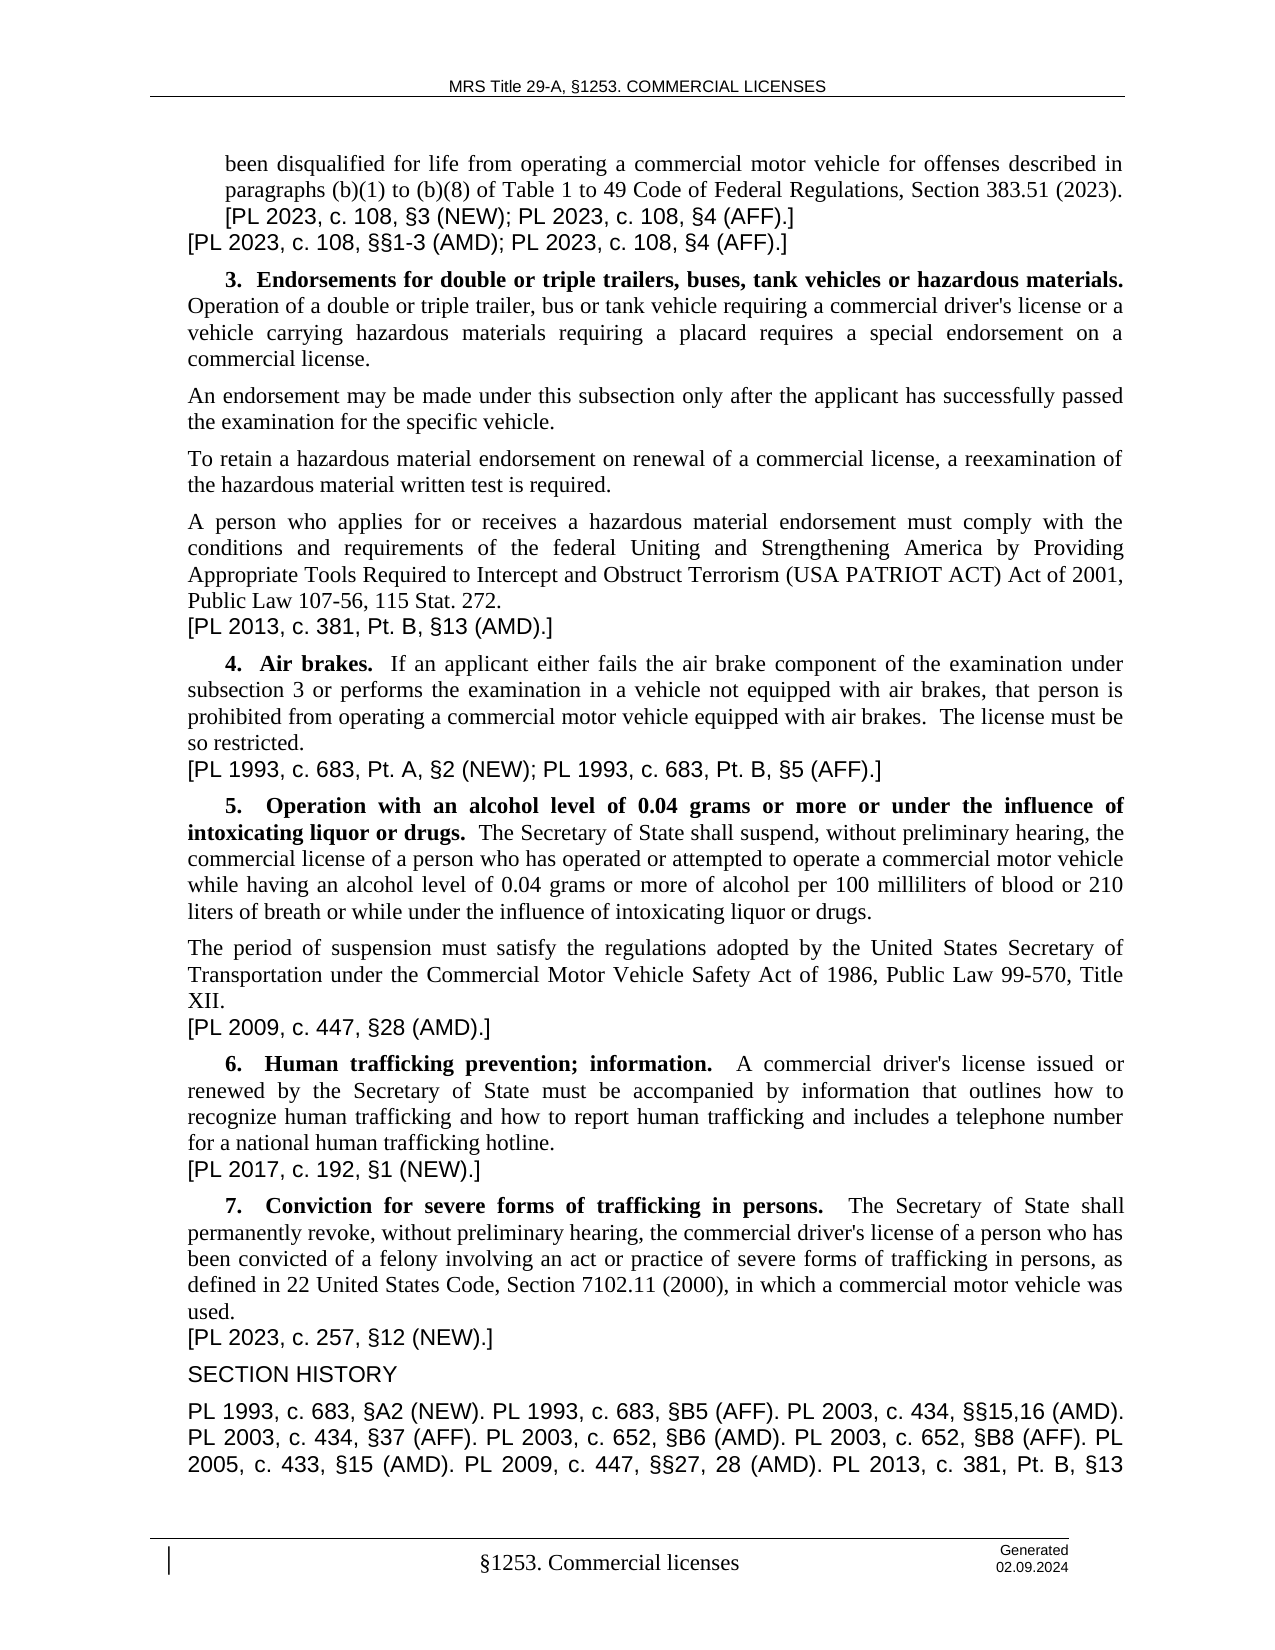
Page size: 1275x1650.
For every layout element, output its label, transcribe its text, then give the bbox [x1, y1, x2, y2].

text 4. Air brakes. If an applicant either fails the air brake component of the examination under subsection 3 or performs the examination in a vehicle not equipped with air brakes, that person is prohibited from operating a commercial motor vehicle equipped with air brakes. The license must be so restricted. [187, 650, 1125, 756]
text SECTION HISTORY [187, 1361, 1125, 1387]
text [PL 2023, c. 257, §12 (NEW).] [187, 1324, 1125, 1351]
text A person who applies for or receives a hazardous material endorsement must comply with the conditions and requirements of the federal Uniting and Strengthening America by Providing Appropriate Tools Required to Intercept and Obstruct Terrorism (USA PATRIOT ACT) Act of 2001, Public Law 107-56, 115 Stat. 272. [187, 508, 1125, 613]
text 5. Operation with an alcohol level of 0.04 grams or more or under the influence of intoxicating liquor or drugs. The Secretary of State shall suspend, without preliminary hearing, the commercial license of a person who has operated or attempted to operate a commercial motor vehicle while having an alcohol level of 0.04 grams or more of alcohol per 100 milliliters of blood or 210 liters of breath or while under the influence of intoxicating liquor or drugs. [187, 792, 1125, 924]
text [187, 1398, 1125, 1477]
text [PL 2013, c. 381, Pt. B, §13 (AMD).] [187, 613, 1125, 640]
text 6. Human trafficking prevention; information. A commercial driver's license issued or renewed by the Secretary of State must be accompanied by information that outlines how to recognize human trafficking and how to report human trafficking and includes a telephone number for a national human trafficking hotline. [187, 1050, 1125, 1156]
text 7. Conviction for severe forms of trafficking in persons. The Secretary of State shall permanently revoke, without preliminary hearing, the commercial driver's license of a person who has been convicted of a felony involving an act or practice of severe forms of trafficking in persons, as defined in 22 United States Code, Section 7102.11 (2000), in which a commercial motor vehicle was used. [187, 1192, 1125, 1324]
text [PL 2017, c. 192, §1 (NEW).] [187, 1156, 1125, 1182]
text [225, 150, 1125, 229]
text 3. Endorsements for double or triple trailers, buses, tank vehicles or hazardous materials. Operation of a double or triple trailer, bus or tank vehicle requiring a commercial driver's license or a vehicle carrying hazardous materials requiring a placard requires a special endorsement on a commercial license. [187, 266, 1125, 371]
text [PL 2023, c. 108, §§1-3 (AMD); PL 2023, c. 108, §4 (AFF).] [187, 229, 1125, 255]
text To retain a hazardous material endorsement on renewal of a commercial license, a reexamination of the hazardous material written test is required. [187, 445, 1125, 497]
text [PL 1993, c. 683, Pt. A, §2 (NEW); PL 1993, c. 683, Pt. B, §5 (AFF).] [187, 756, 1125, 782]
text The period of suspension must satisfy the regulations adopted by the United States Secretary of Transportation under the Commercial Motor Vehicle Safety Act of 1986, Public Law 99-570, Title XII. [187, 934, 1125, 1013]
text [PL 2009, c. 447, §28 (AMD).] [187, 1013, 1125, 1040]
text An endorsement may be made under this subsection only after the applicant has successfully passed the examination for the specific vehicle. [187, 382, 1125, 434]
